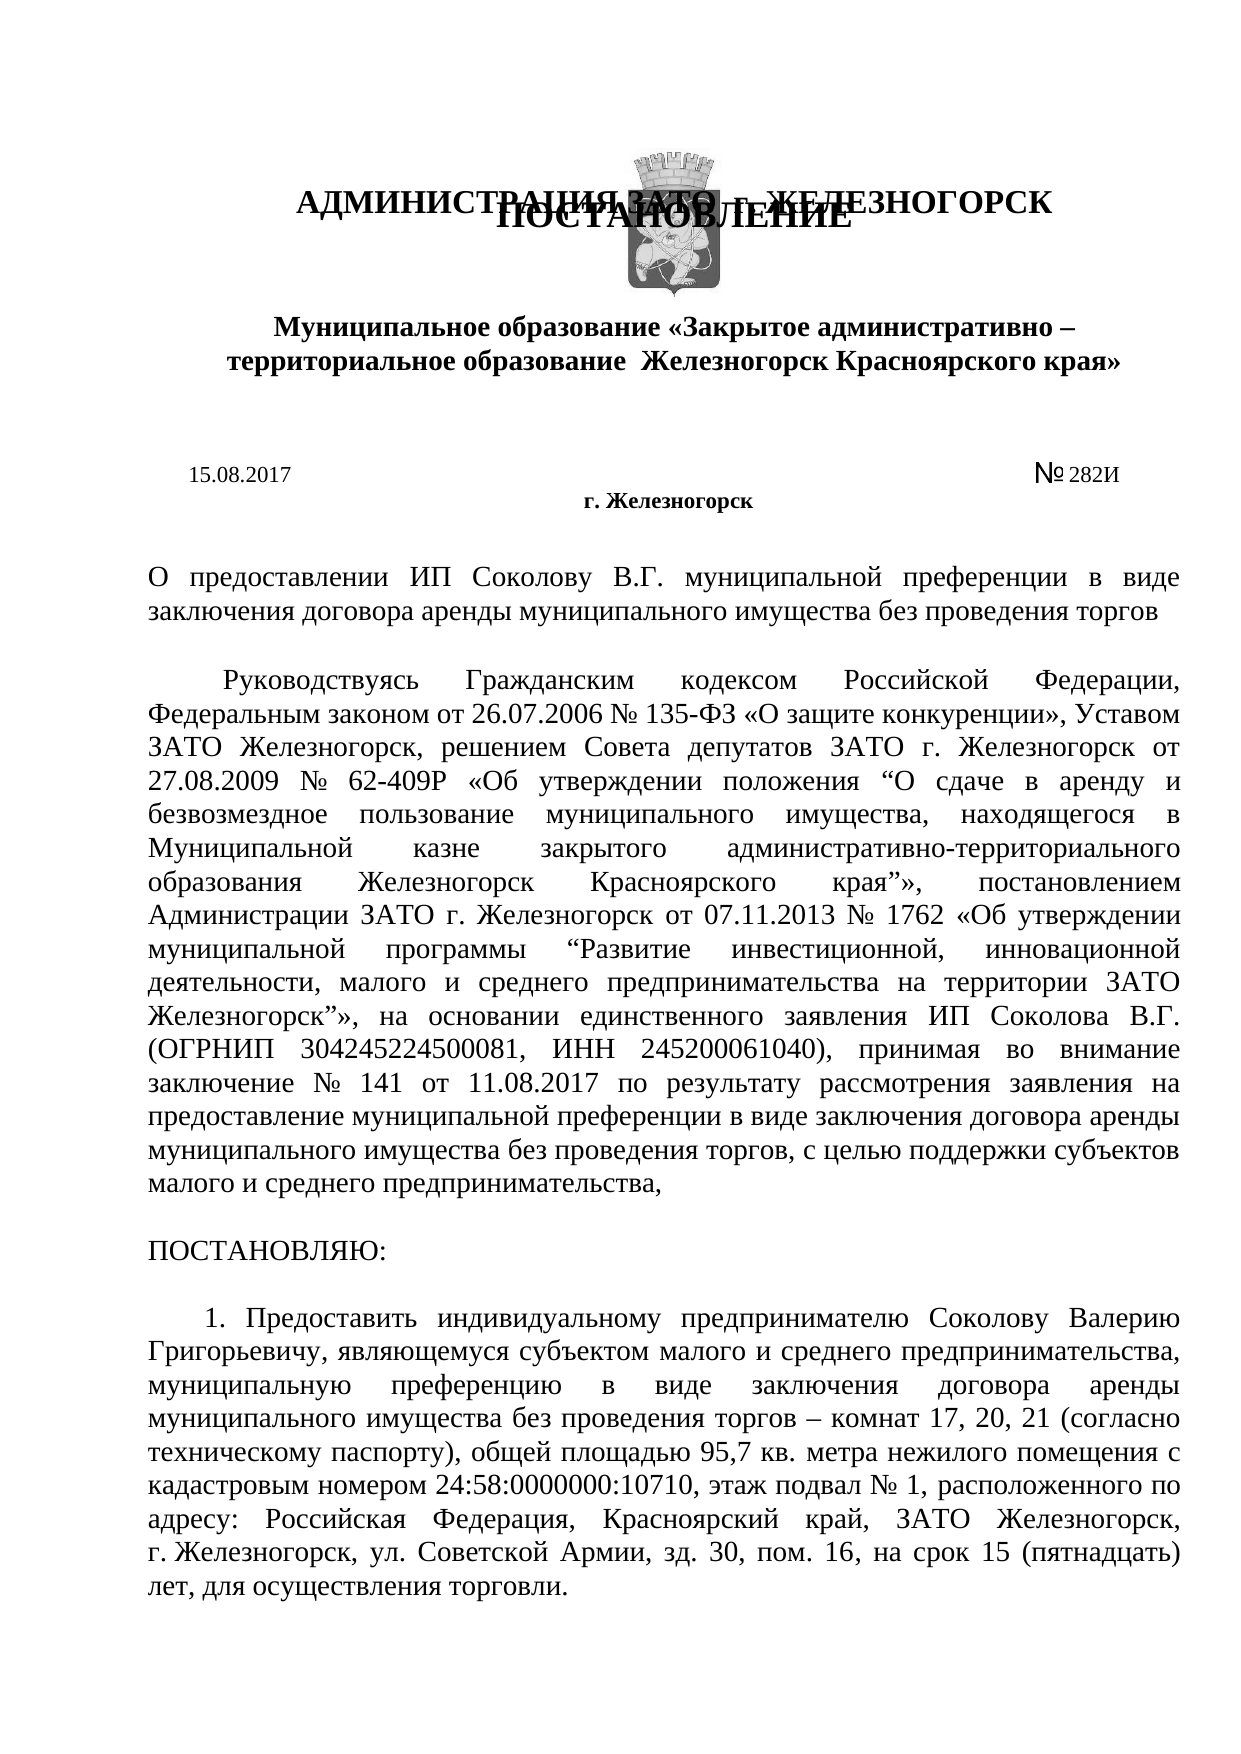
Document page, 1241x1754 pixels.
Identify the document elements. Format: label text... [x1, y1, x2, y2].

text О предоставлении ИП Соколову В.Г. муниципальной преференции в виде заключения договора аренды муниципального имущества без проведения торгов [148, 444, 1181, 626]
text 15.08.2017 282И [165, 461, 1172, 488]
text г. Железногорск [165, 488, 1172, 514]
text Руководствуясь Гражданским кодексом Российской Федерации, Федеральным законом от 26.07.2006 № 135-ФЗ «О защите конкуренции», Уставом ЗАТО Железногорск, решением Совета депутатов ЗАТО г. Железногорск от 27.08.2009 № 62-409Р «Об утверждении положения “О сдаче в аренду и безвозмездное пользование муниципального имущества, находящегося в Муниципальной казне закрытого административно-территориального образования Железногорск Красноярского края”», постановлением Администрации ЗАТО г. Железногорск от 07.11.2013 № 1762 «Об утверждении муниципальной программы “Развитие инвестиционной, инновационной деятельности, малого и среднего предпринимательства на территории ЗАТО Железногорск”», на основании единственного заявления ИП Соколова В.Г. (ОГРНИП 304245224500081, ИНН 245200061040), принимая во внимание заключение № 141 от 11.08.2017 по результату рассмотрения заявления на предоставление муниципальной преференции в виде заключения договора аренды муниципального имущества без проведения торгов, с целью поддержки субъектов малого и среднего предпринимательства, [148, 662, 1181, 1199]
text ПОСТАНОВЛЕНИЕ [158, 192, 1190, 235]
text 1. Предоставить индивидуальному предпринимателю Соколову Валерию Григорьевичу, являющемуся субъектом малого и среднего предпринимательства, муниципальную преференцию в виде заключения договора аренды муниципального имущества без проведения торгов – комнат 17, 20, 21 (согласно техническому паспорту), общей площадью 95,7 кв. метра нежилого помещения с кадастровым номером 24:58:0000000:10710, этаж подвал № 1, расположенного по адресу: Российская Федерация, Красноярский край, ЗАТО Железногорск, г. Железногорск, ул. Советской Армии, зд. 30, пом. 16, на срок 15 (пятнадцать) лет, для осуществления торговли. [148, 1300, 1181, 1602]
text Муниципальное образование «Закрытое административно – территориальное образование Железногорск Красноярского края» [158, 309, 1190, 376]
text ПОСТАНОВЛЯЮ: [148, 1233, 1181, 1266]
